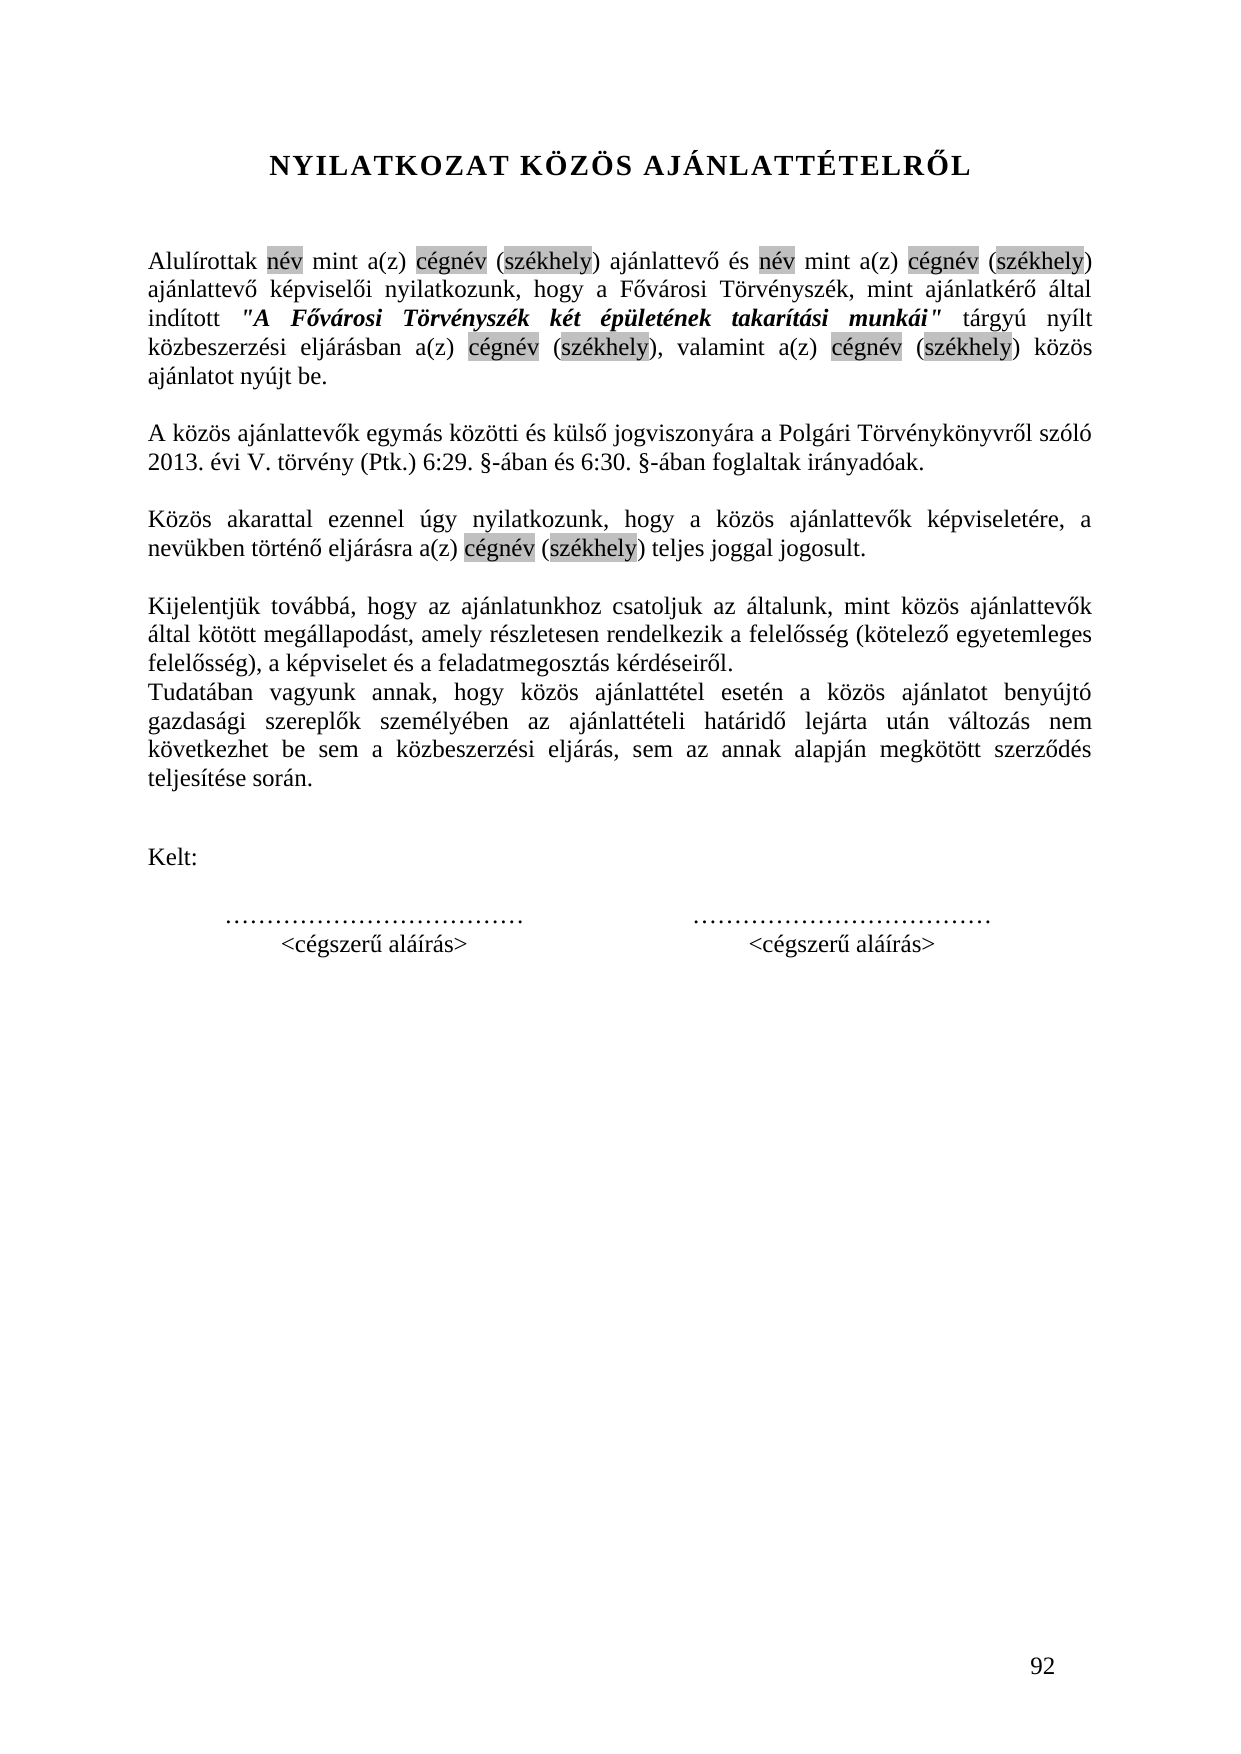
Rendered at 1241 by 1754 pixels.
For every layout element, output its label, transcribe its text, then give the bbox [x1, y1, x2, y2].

text Közös akarattal ezennel úgy nyilatkozunk, hogy a közös ajánlattevők képviseletére, a nevükben történő eljárásra a(z) cégnév (székhely) teljes joggal jogosult. [148, 504, 1093, 562]
table_cell <cégszerű aláírás> [140, 929, 608, 957]
text A közös ajánlattevők egymás közötti és külső jogviszonyára a Polgári Törvénykönyvről szóló 2013. évi V. törvény (Ptk.) 6:29. §-ában és 6:30. §-ában foglaltak irányadóak. [148, 418, 1093, 476]
table_header ……………………………… [140, 900, 608, 929]
table_cell <cégszerű aláírás> [608, 929, 1076, 957]
text NYILATKOZAT KÖZÖS AJÁNLATTÉTELRŐL [148, 148, 1093, 181]
text Tudatában vagyunk annak, hogy közös ajánlattétel esetén a közös ajánlatot benyújtó gazdasági szereplők személyében az ajánlattételi határidő lejárta után változás nem következhet be sem a közbeszerzési eljárás, sem az annak alapján megkötött szerződés teljesítése során. [148, 677, 1093, 792]
table_header ……………………………… [608, 900, 1076, 929]
text Kijelentjük továbbá, hogy az ajánlatunkhoz csatoljuk az általunk, mint közös ajánlattevők által kötött megállapodást, amely részletesen rendelkezik a felelősség (kötelező egyetemleges felelősség), a képviselet és a feladatmegosztás kérdéseiről. [148, 591, 1093, 677]
text Kelt: [148, 842, 1093, 871]
text Alulírottak név mint a(z) cégnév (székhely) ajánlattevő és név mint a(z) cégnév (székhely) ajánlattevő képviselői nyilatkozunk, hogy a Fővárosi Törvényszék, mint ajánlatkérő által indított "A Fővárosi Törvényszék két épületének takarítási munkái" tárgyú nyílt közbeszerzési eljárásban a(z) cégnév (székhely), valamint a(z) cégnév (székhely) közös ajánlatot nyújt be. [148, 246, 1093, 389]
